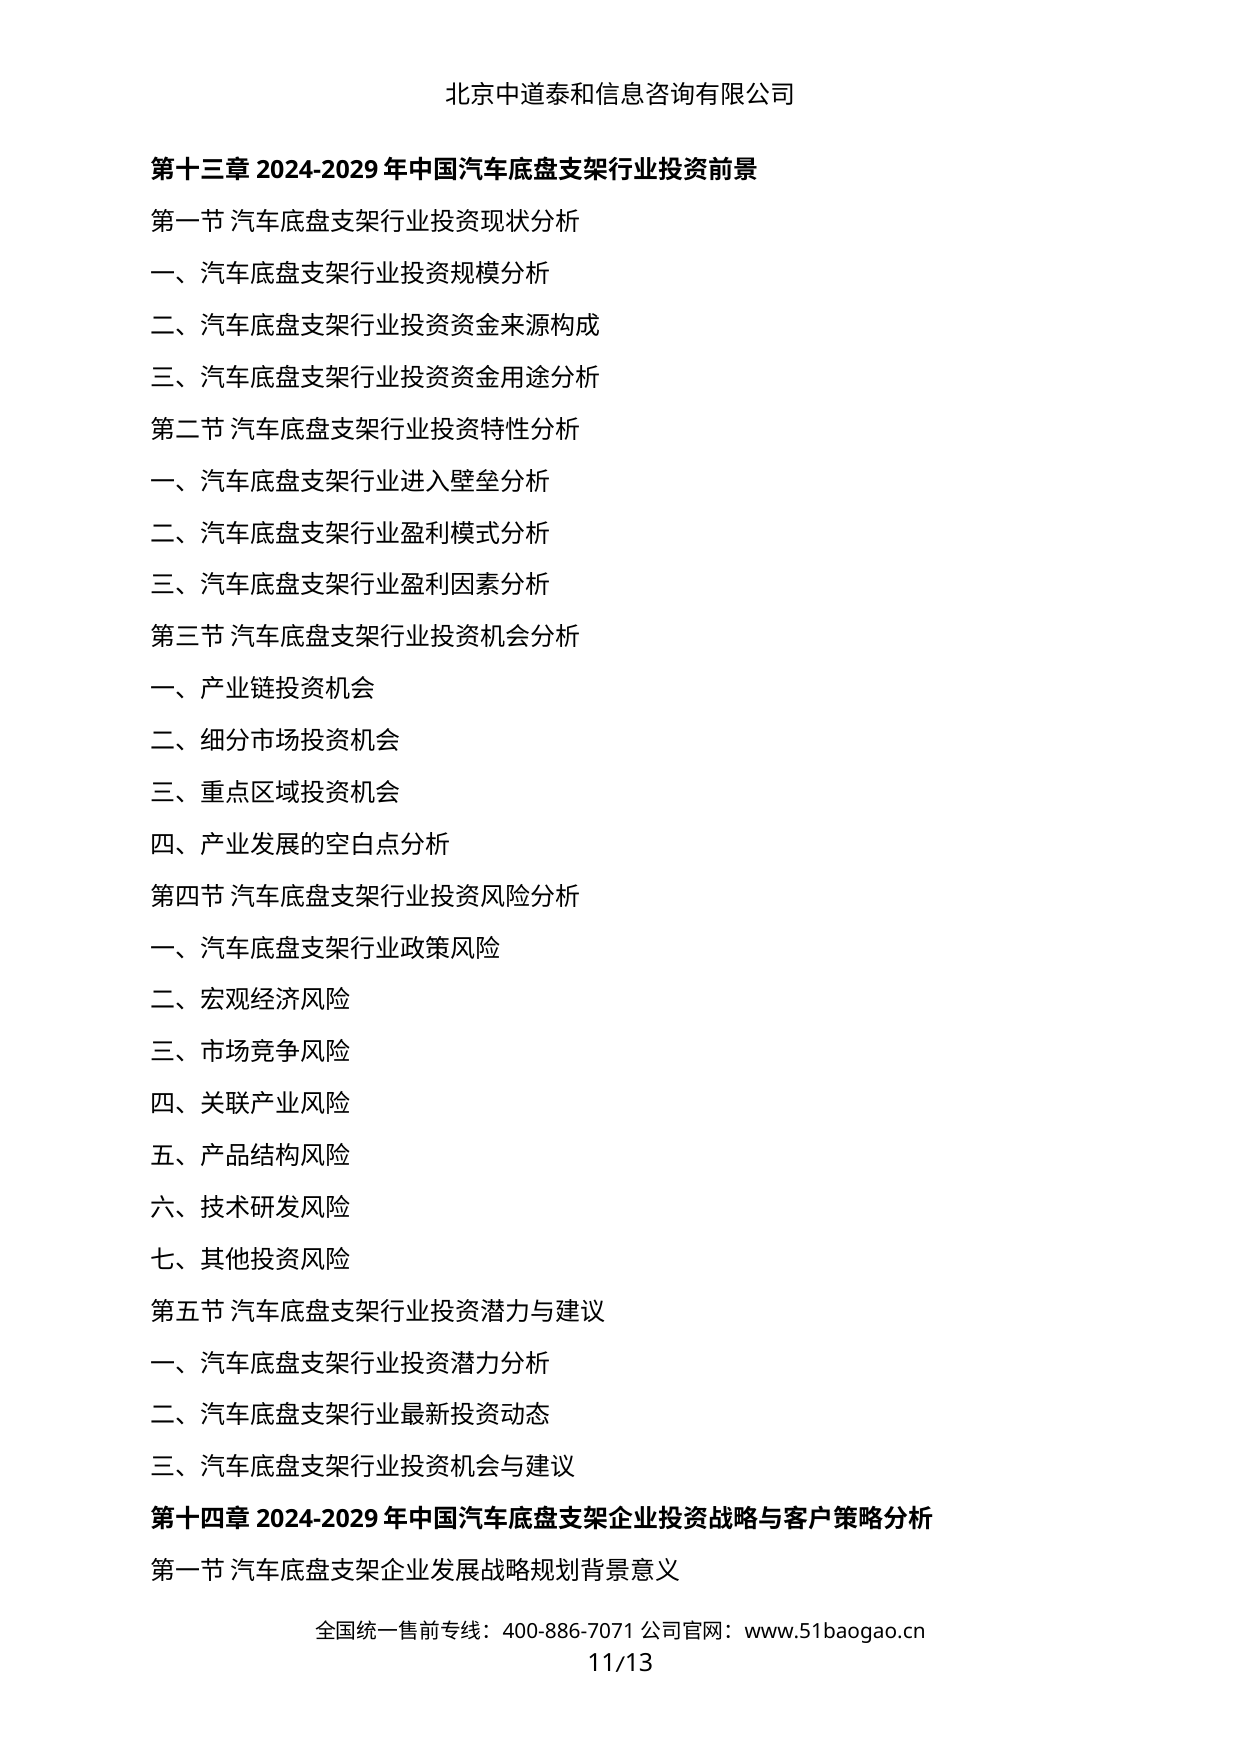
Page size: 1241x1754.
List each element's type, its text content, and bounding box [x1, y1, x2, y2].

text 二、汽车底盘支架行业盈利模式分析 [150, 513, 1090, 549]
text 第三节 汽车底盘支架行业投资机会分析 [150, 617, 1090, 653]
text 第十四章 2024-2029年中国汽车底盘支架企业投资战略与客户策略分析 [150, 1499, 1090, 1535]
text 三、汽车底盘支架行业投资资金用途分析 [150, 357, 1090, 394]
text 三、市场竞争风险 [150, 1032, 1090, 1068]
text 二、宏观经济风险 [150, 980, 1090, 1016]
text 二、细分市场投资机会 [150, 721, 1090, 757]
text 第一节 汽车底盘支架行业投资现状分析 [150, 202, 1090, 238]
text 第十三章 2024-2029年中国汽车底盘支架行业投资前景 [150, 150, 1090, 186]
text 第一节 汽车底盘支架企业发展战略规划背景意义 [150, 1551, 1090, 1587]
text 五、产品结构风险 [150, 1136, 1090, 1172]
text 第二节 汽车底盘支架行业投资特性分析 [150, 409, 1090, 446]
text 一、汽车底盘支架行业进入壁垒分析 [150, 461, 1090, 497]
text 一、汽车底盘支架行业投资潜力分析 [150, 1343, 1090, 1379]
text 三、汽车底盘支架行业盈利因素分析 [150, 565, 1090, 601]
text 七、其他投资风险 [150, 1239, 1090, 1276]
text 一、汽车底盘支架行业政策风险 [150, 928, 1090, 964]
text 二、汽车底盘支架行业投资资金来源构成 [150, 306, 1090, 342]
text 一、产业链投资机会 [150, 669, 1090, 705]
text 第五节 汽车底盘支架行业投资潜力与建议 [150, 1291, 1090, 1327]
text 四、关联产业风险 [150, 1084, 1090, 1120]
text 第四节 汽车底盘支架行业投资风险分析 [150, 876, 1090, 912]
text 六、技术研发风险 [150, 1187, 1090, 1224]
text 三、重点区域投资机会 [150, 772, 1090, 809]
text 四、产业发展的空白点分析 [150, 824, 1090, 861]
text 一、汽车底盘支架行业投资规模分析 [150, 254, 1090, 290]
text 三、汽车底盘支架行业投资机会与建议 [150, 1447, 1090, 1483]
text 二、汽车底盘支架行业最新投资动态 [150, 1395, 1090, 1431]
